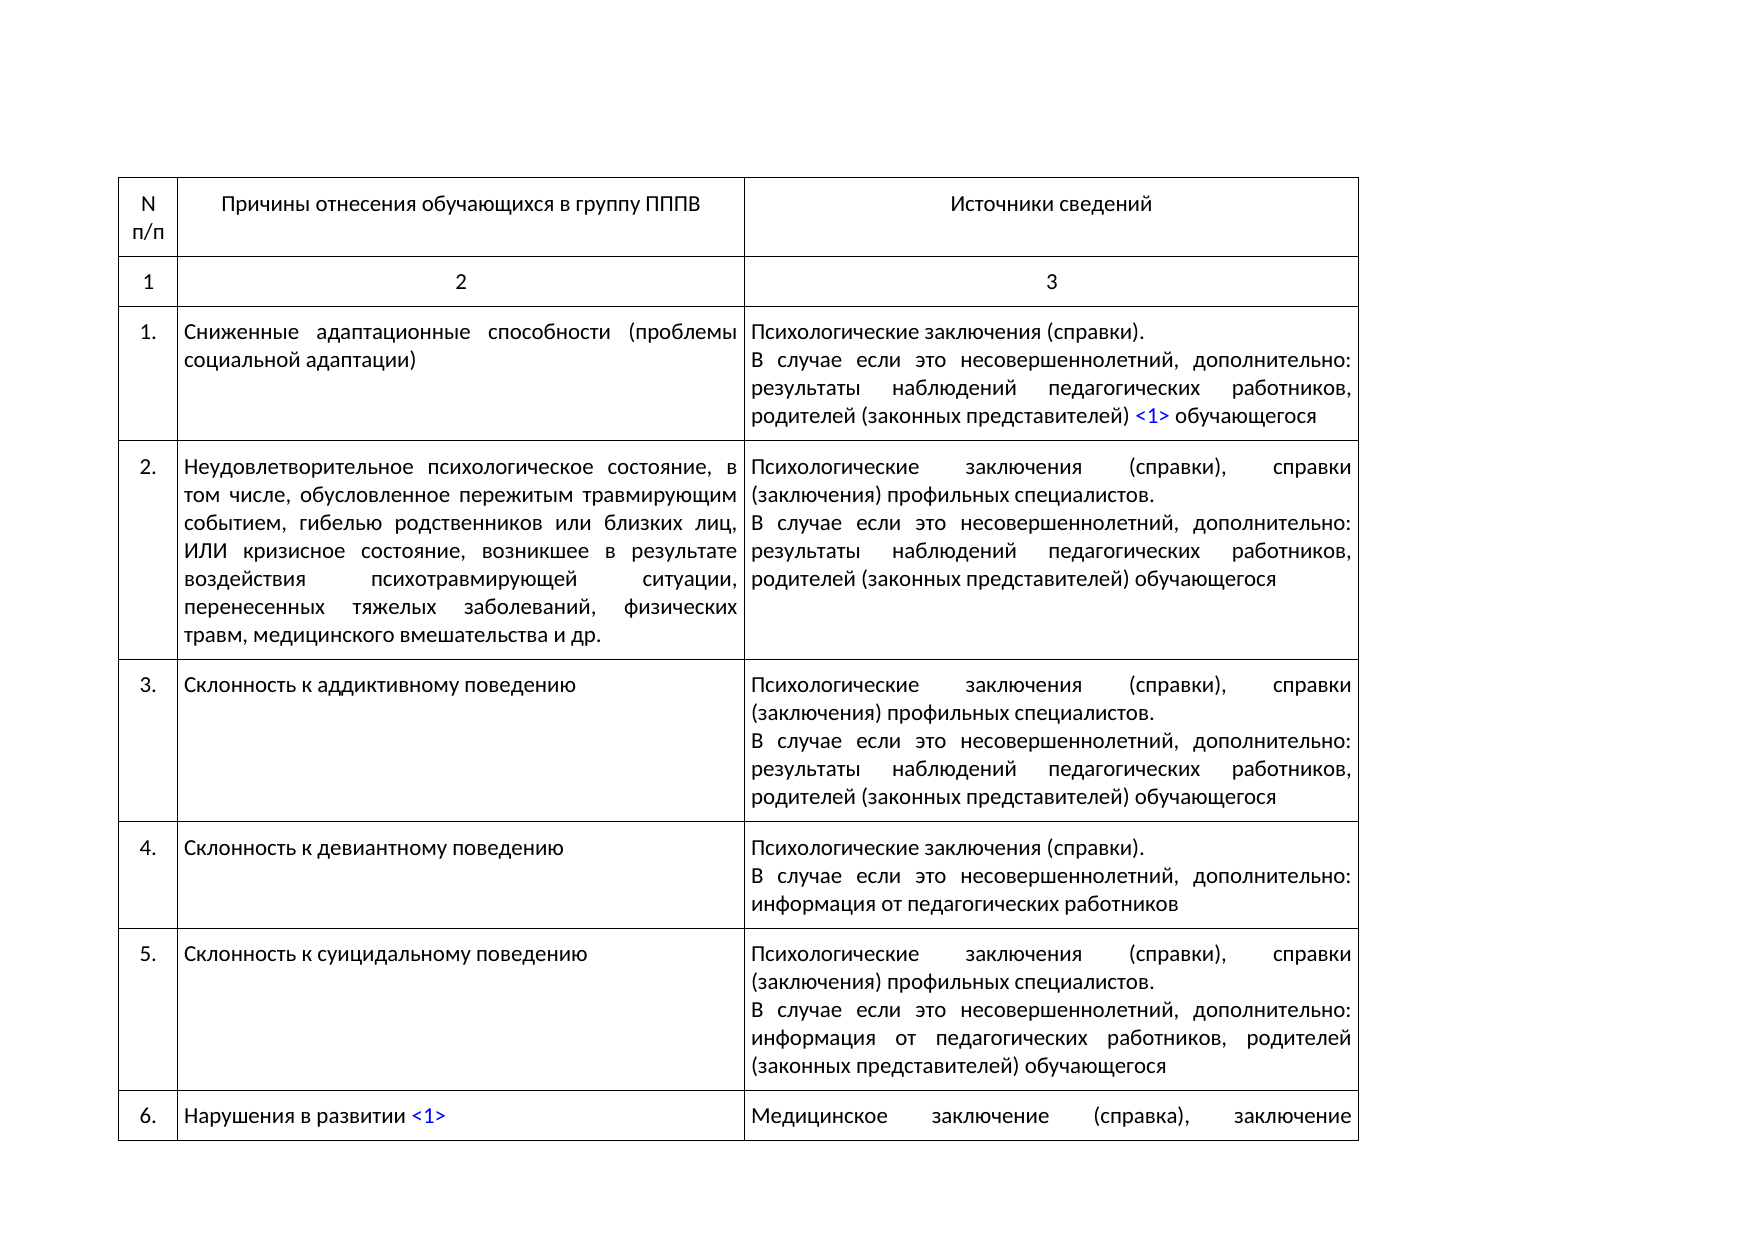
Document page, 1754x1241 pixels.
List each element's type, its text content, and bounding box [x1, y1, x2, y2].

table_header N п/п [119, 178, 177, 256]
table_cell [178, 1091, 744, 1140]
table_cell 5. [119, 929, 177, 1090]
table_cell Склонность к девиантному поведению [178, 822, 744, 927]
table_cell 3 [745, 257, 1358, 306]
table_cell Психологические заключения (справки). В случае если это несовершеннолетний, дополнительно: информация от педагогических работников [745, 822, 1358, 927]
table_cell Сниженные адаптационные способности (проблемы социальной адаптации) [178, 307, 744, 440]
table_header Источники сведений [745, 178, 1358, 256]
table_cell Психологические заключения (справки), справки (заключения) профильных специалистов. В случае если это несовершеннолетний, дополнительно: информация от педагогических работников, родителей (законных представителей) обучающегося [745, 929, 1358, 1090]
table_cell Склонность к аддиктивному поведению [178, 660, 744, 821]
table_cell 1 [119, 257, 177, 306]
table_cell 4. [119, 822, 177, 927]
table_cell Психологические заключения (справки), справки (заключения) профильных специалистов. В случае если это несовершеннолетний, дополнительно: результаты наблюдений педагогических работников, родителей (законных представителей) обучающегося [745, 660, 1358, 821]
table_cell 3. [119, 660, 177, 821]
table_cell Психологические заключения (справки). В случае если это несовершеннолетний, дополнительно: результаты наблюдений педагогических работников, родителей (законных представителей) <1> обучающегося [745, 307, 1358, 440]
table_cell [745, 1091, 1358, 1140]
table_cell Психологические заключения (справки), справки (заключения) профильных специалистов. В случае если это несовершеннолетний, дополнительно: результаты наблюдений педагогических работников, родителей (законных представителей) обучающегося [745, 441, 1358, 659]
table_cell 6. [119, 1091, 177, 1140]
table_cell Склонность к суицидальному поведению [178, 929, 744, 1090]
table_cell 2 [178, 257, 744, 306]
table_cell 1. [119, 307, 177, 440]
table_header Причины отнесения обучающихся в группу ПППВ [178, 178, 744, 256]
table_cell 2. [119, 441, 177, 659]
table_cell Неудовлетворительное психологическое состояние, в том числе, обусловленное пережитым травмирующим событием, гибелью родственников или близких лиц, ИЛИ кризисное состояние, возникшее в результате воздействия психотравмирующей ситуации, перенесенных тяжелых заболеваний, физических травм, медицинского вмешательства и др. [178, 441, 744, 659]
